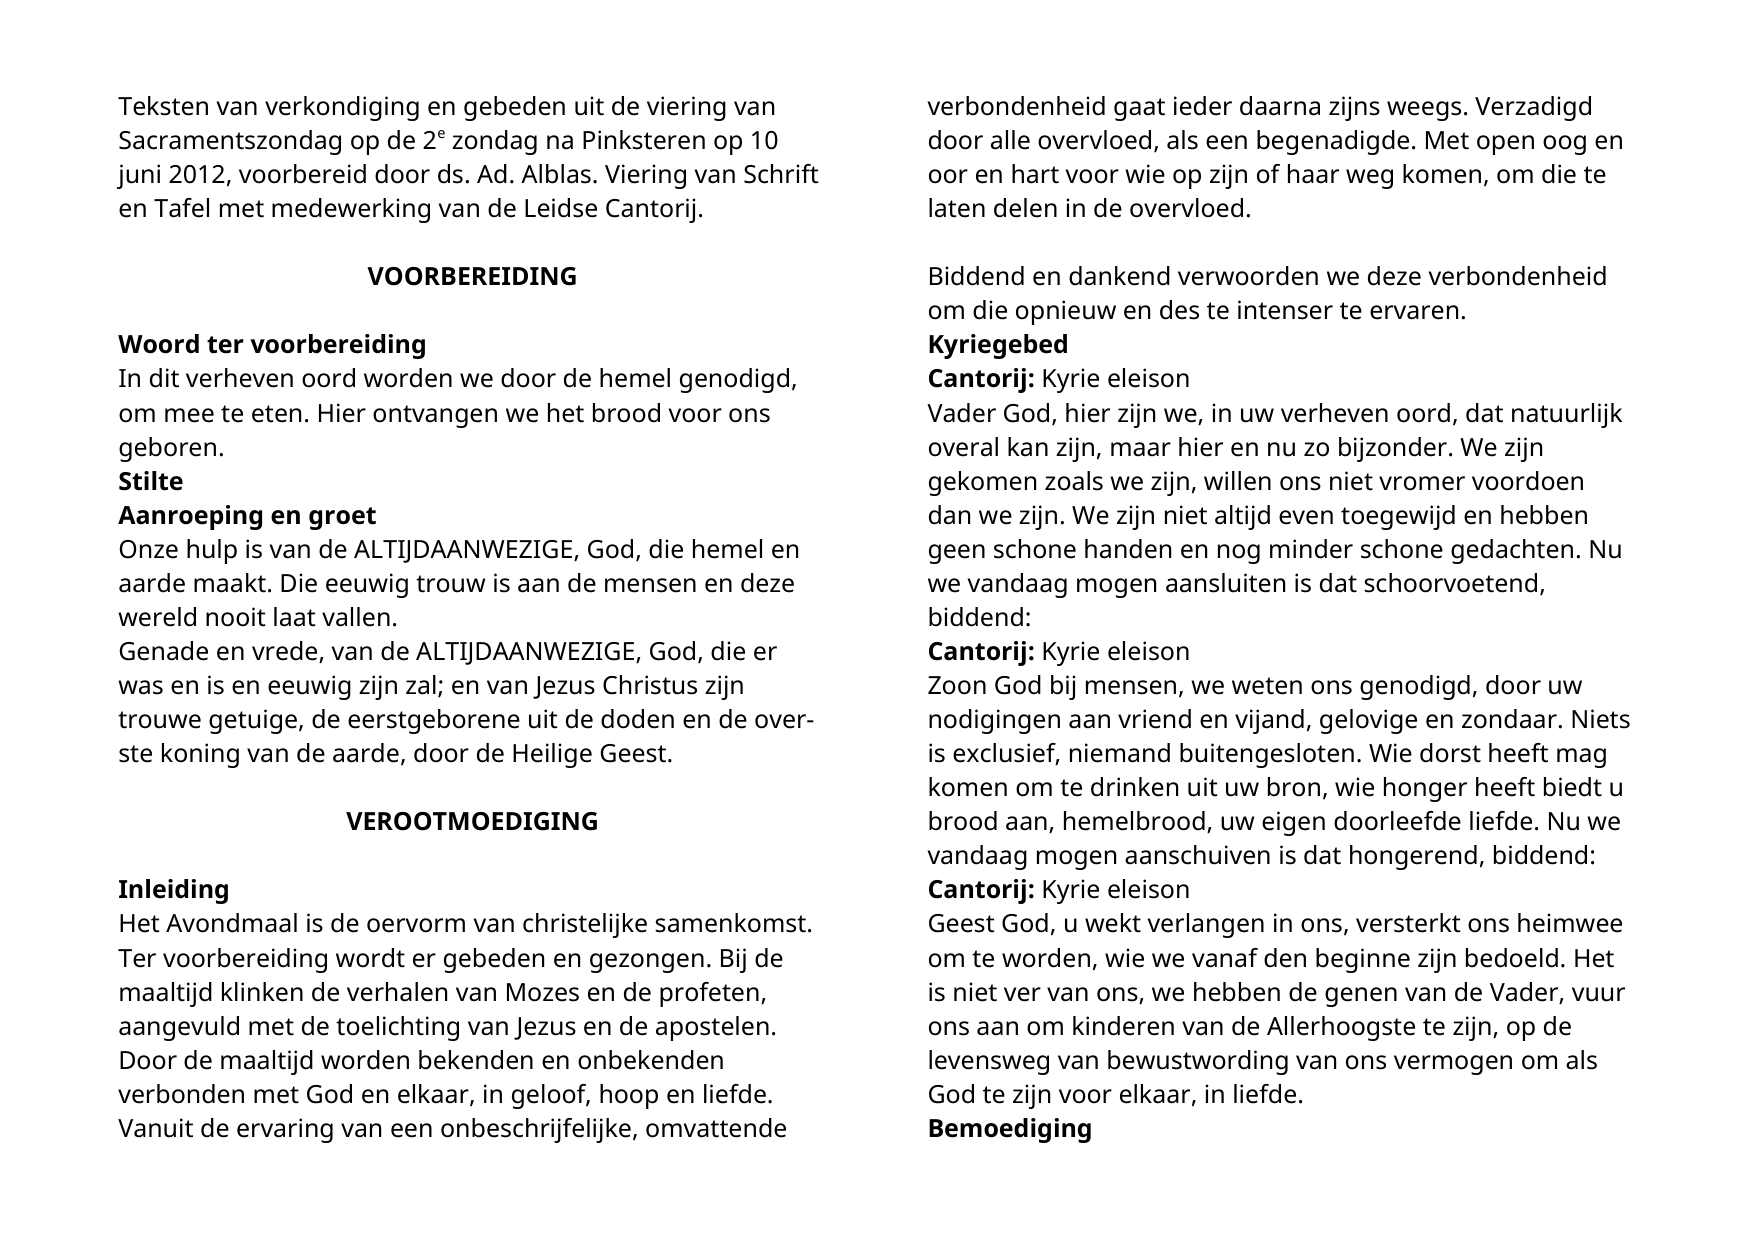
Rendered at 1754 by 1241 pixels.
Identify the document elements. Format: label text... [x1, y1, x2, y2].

text Het Avondmaal is de oervorm van christelijke samenkomst. Ter voorbereiding wordt er gebeden en gezongen. Bij de maaltijd klinken de verhalen van Mozes en de profeten, aangevuld met de toelichting van Jezus en de apostelen. Door de maaltijd worden bekenden en onbekenden verbonden met God en elkaar, in geloof, hoop en liefde. Vanuit de ervaring van een onbeschrijfelijke, omvattende verbondenheid gaat ieder daarna zijns weegs. Verzadigd door alle overvloed, als een begenadigde. Met open oog en oor en hart voor wie op zijn of haar weg komen, om die te laten delen in de overvloed. [927, 89, 1636, 225]
text Cantorij: Kyrie eleison [927, 634, 1636, 668]
text Woord ter voorbereiding [118, 327, 827, 361]
text Onze hulp is van de ALTIJDAANWEZIGE, God, die hemel en aarde maakt. Die eeuwig trouw is aan de mensen en deze wereld nooit laat vallen. [118, 531, 827, 634]
text In dit verheven oord worden we door de hemel genodigd, om mee te eten. Hier ontvangen we het brood voor ons geboren. [118, 361, 827, 463]
text VOORBEREIDING [118, 259, 827, 293]
text Aanroeping en groet [118, 497, 827, 531]
text Cantorij: Kyrie eleison [927, 361, 1636, 395]
text Genade en vrede, van de ALTIJDAANWEZIGE, God, die er was en is en eeuwig zijn zal; en van Jezus Christus zijn trouwe getuige, de eerstgeborene uit de doden en de over-ste koning van de aarde, door de Heilige Geest. [118, 634, 827, 770]
text Geest God, u wekt verlangen in ons, versterkt ons heimwee om te worden, wie we vanaf den beginne zijn bedoeld. Het is niet ver van ons, we hebben de genen van de Vader, vuur ons aan om kinderen van de Allerhoogste te zijn, op de levensweg van bewustwording van ons vermogen om als God te zijn voor elkaar, in liefde. [927, 906, 1636, 1111]
text Bemoediging [927, 1111, 1636, 1144]
text Inleiding [118, 872, 827, 906]
text Het Avondmaal is de oervorm van christelijke samenkomst. Ter voorbereiding wordt er gebeden en gezongen. Bij de maaltijd klinken de verhalen van Mozes en de profeten, aangevuld met de toelichting van Jezus en de apostelen. Door de maaltijd worden bekenden en onbekenden verbonden met God en elkaar, in geloof, hoop en liefde. Vanuit de ervaring van een onbeschrijfelijke, omvattende verbondenheid gaat ieder daarna zijns weegs. Verzadigd door alle overvloed, als een begenadigde. Met open oog en oor en hart voor wie op zijn of haar weg komen, om die te laten delen in de overvloed. [118, 906, 827, 1144]
text Kyriegebed [927, 327, 1636, 361]
text Vader God, hier zijn we, in uw verheven oord, dat natuurlijk overal kan zijn, maar hier en nu zo bijzonder. We zijn gekomen zoals we zijn, willen ons niet vromer voordoen dan we zijn. We zijn niet altijd even toegewijd en hebben geen schone handen en nog minder schone gedachten. Nu we vandaag mogen aansluiten is dat schoorvoetend, biddend: [927, 395, 1636, 634]
text Biddend en dankend verwoorden we deze verbondenheid om die opnieuw en des te intenser te ervaren. [927, 259, 1636, 327]
text Stilte [118, 463, 827, 497]
text Teksten van verkondiging en gebeden uit de viering van Sacramentszondag op de 2e zondag na Pinksteren op 10 juni 2012, voorbereid door ds. Ad. Alblas. Viering van Schrift en Tafel met medewerking van de Leidse Cantorij. [118, 89, 827, 225]
text VEROOTMOEDIGING [118, 804, 827, 838]
text Cantorij: Kyrie eleison [927, 872, 1636, 906]
text Zoon God bij mensen, we weten ons genodigd, door uw nodigingen aan vriend en vijand, gelovige en zondaar. Niets is exclusief, niemand buitengesloten. Wie dorst heeft mag komen om te drinken uit uw bron, wie honger heeft biedt u brood aan, hemelbrood, uw eigen doorleefde liefde. Nu we vandaag mogen aanschuiven is dat hongerend, biddend: [927, 668, 1636, 872]
